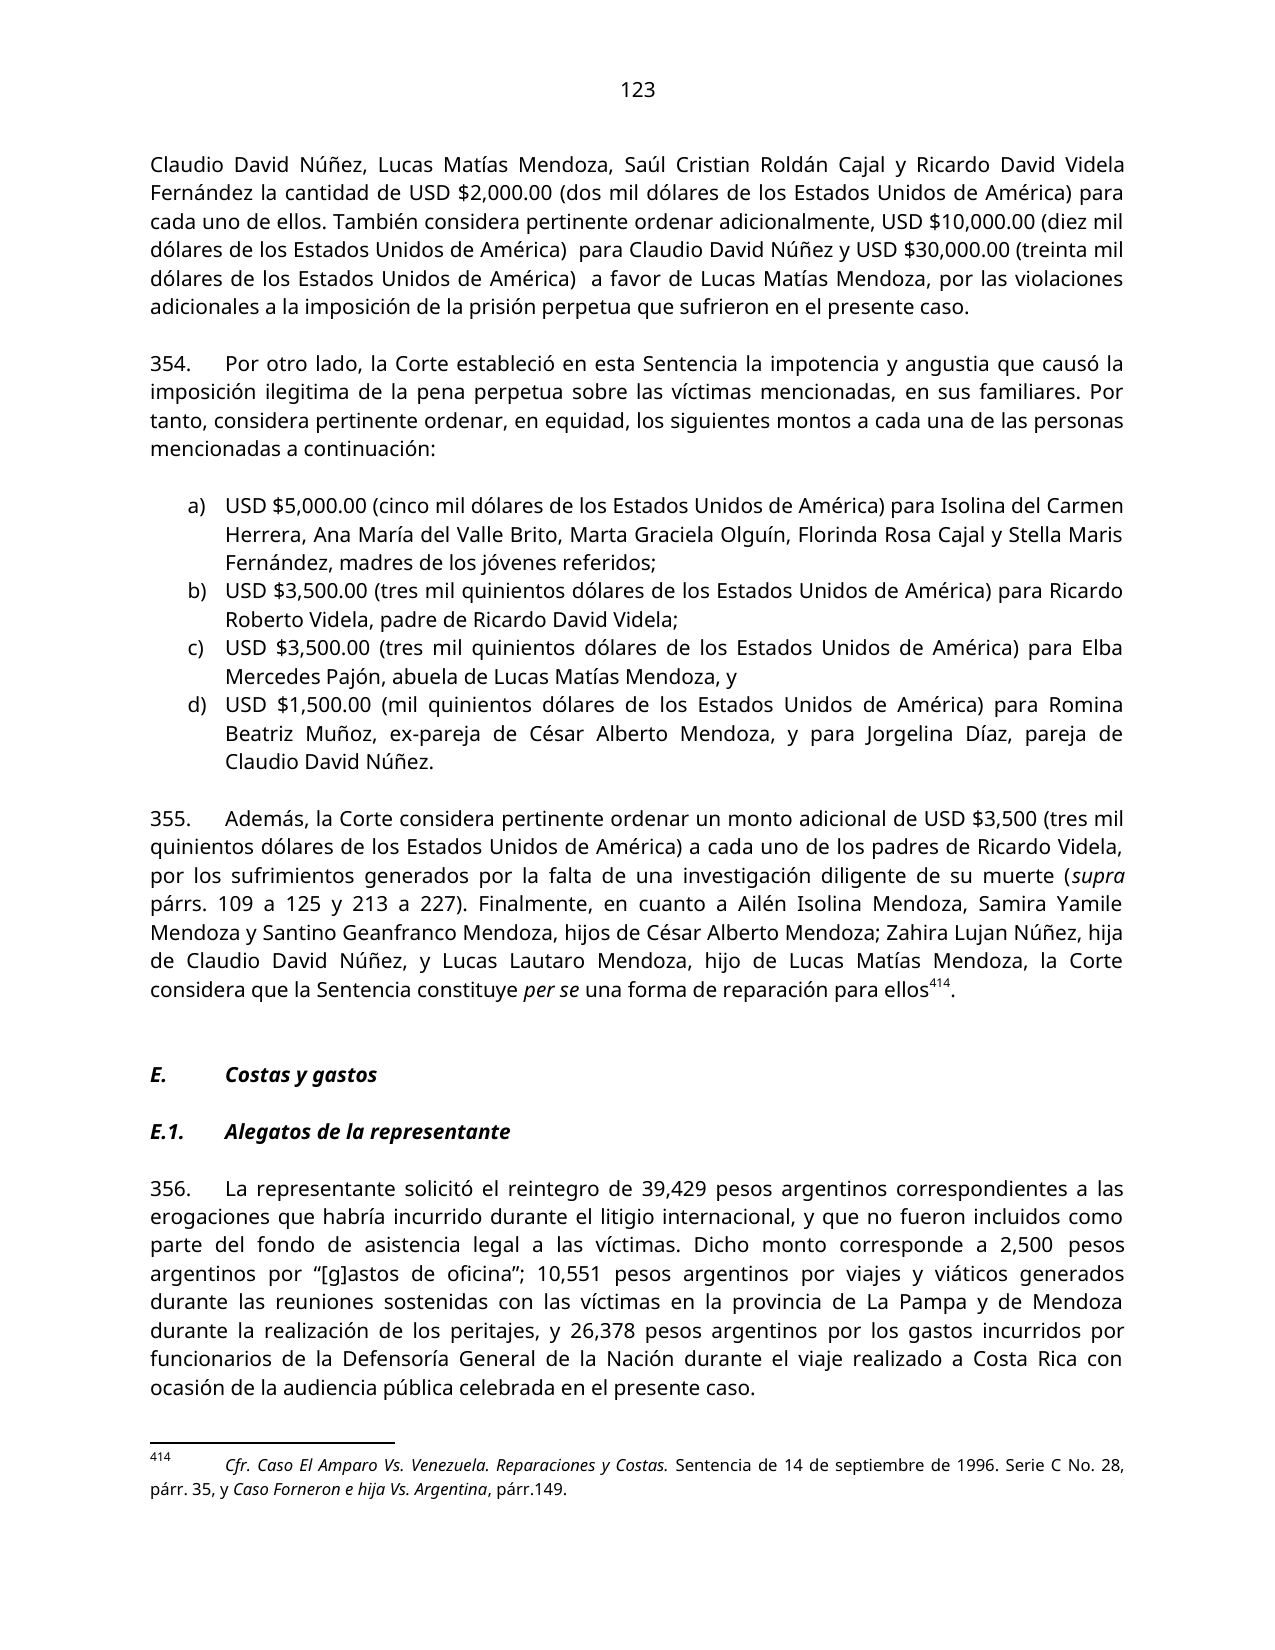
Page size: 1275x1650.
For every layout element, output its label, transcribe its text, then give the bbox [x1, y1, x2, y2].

text E.1. Alegatos de la representante [150, 1117, 1125, 1145]
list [150, 150, 1125, 321]
list USD $3,500.00 (tres mil quinientos dólares de los Estados Unidos de América) para Ricardo Roberto Videla, padre de Ricardo David Videla; [187, 577, 1125, 633]
list Por otro lado, la Corte estableció en esta Sentencia la impotencia y angustia que causó la imposición ilegitima de la pena perpetua sobre las víctimas mencionadas, en sus familiares. Por tanto, considera pertinente ordenar, en equidad, los siguientes montos a cada una de las personas mencionadas a continuación: [150, 349, 1125, 463]
list USD $3,500.00 (tres mil quinientos dólares de los Estados Unidos de América) para Elba Mercedes Pajón, abuela de Lucas Matías Mendoza, y [187, 633, 1125, 690]
list La representante solicitó el reintegro de 39,429 pesos argentinos correspondientes a las erogaciones que habría incurrido durante el litigio internacional, y que no fueron incluidos como parte del fondo de asistencia legal a las víctimas. Dicho monto corresponde a 2,500 pesos argentinos por “[g]astos de oficina”; 10,551 pesos argentinos por viajes y viáticos generados durante las reuniones sostenidas con las víctimas en la provincia de La Pampa y de Mendoza durante la realización de los peritajes, y 26,378 pesos argentinos por los gastos incurridos por funcionarios de la Defensoría General de la Nación durante el viaje realizado a Costa Rica con ocasión de la audiencia pública celebrada en el presente caso. [150, 1174, 1125, 1401]
list USD $5,000.00 (cinco mil dólares de los Estados Unidos de América) para Isolina del Carmen Herrera, Ana María del Valle Brito, Marta Graciela Olguín, Florinda Rosa Cajal y Stella Maris Fernández, madres de los jóvenes referidos; [187, 491, 1125, 577]
text E. Costas y gastos [150, 1060, 1125, 1088]
list USD $1,500.00 (mil quinientos dólares de los Estados Unidos de América) para Romina Beatriz Muñoz, ex-pareja de César Alberto Mendoza, y para Jorgelina Díaz, pareja de Claudio David Núñez. [187, 690, 1125, 776]
list Además, la Corte considera pertinente ordenar un monto adicional de USD $3,500 (tres mil quinientos dólares de los Estados Unidos de América) a cada uno de los padres de Ricardo Videla, por los sufrimientos generados por la falta de una investigación diligente de su muerte (supra párrs. 109 a 125 y 213 a 227). Finalmente, en cuanto a Ailén Isolina Mendoza, Samira Yamile Mendoza y Santino Geanfranco Mendoza, hijos de César Alberto Mendoza; Zahira Lujan Núñez, hija de Claudio David Núñez, y Lucas Lautaro Mendoza, hijo de Lucas Matías Mendoza, la Corte considera que la Sentencia constituye per se una forma de reparación para ellos. [150, 804, 1125, 1003]
